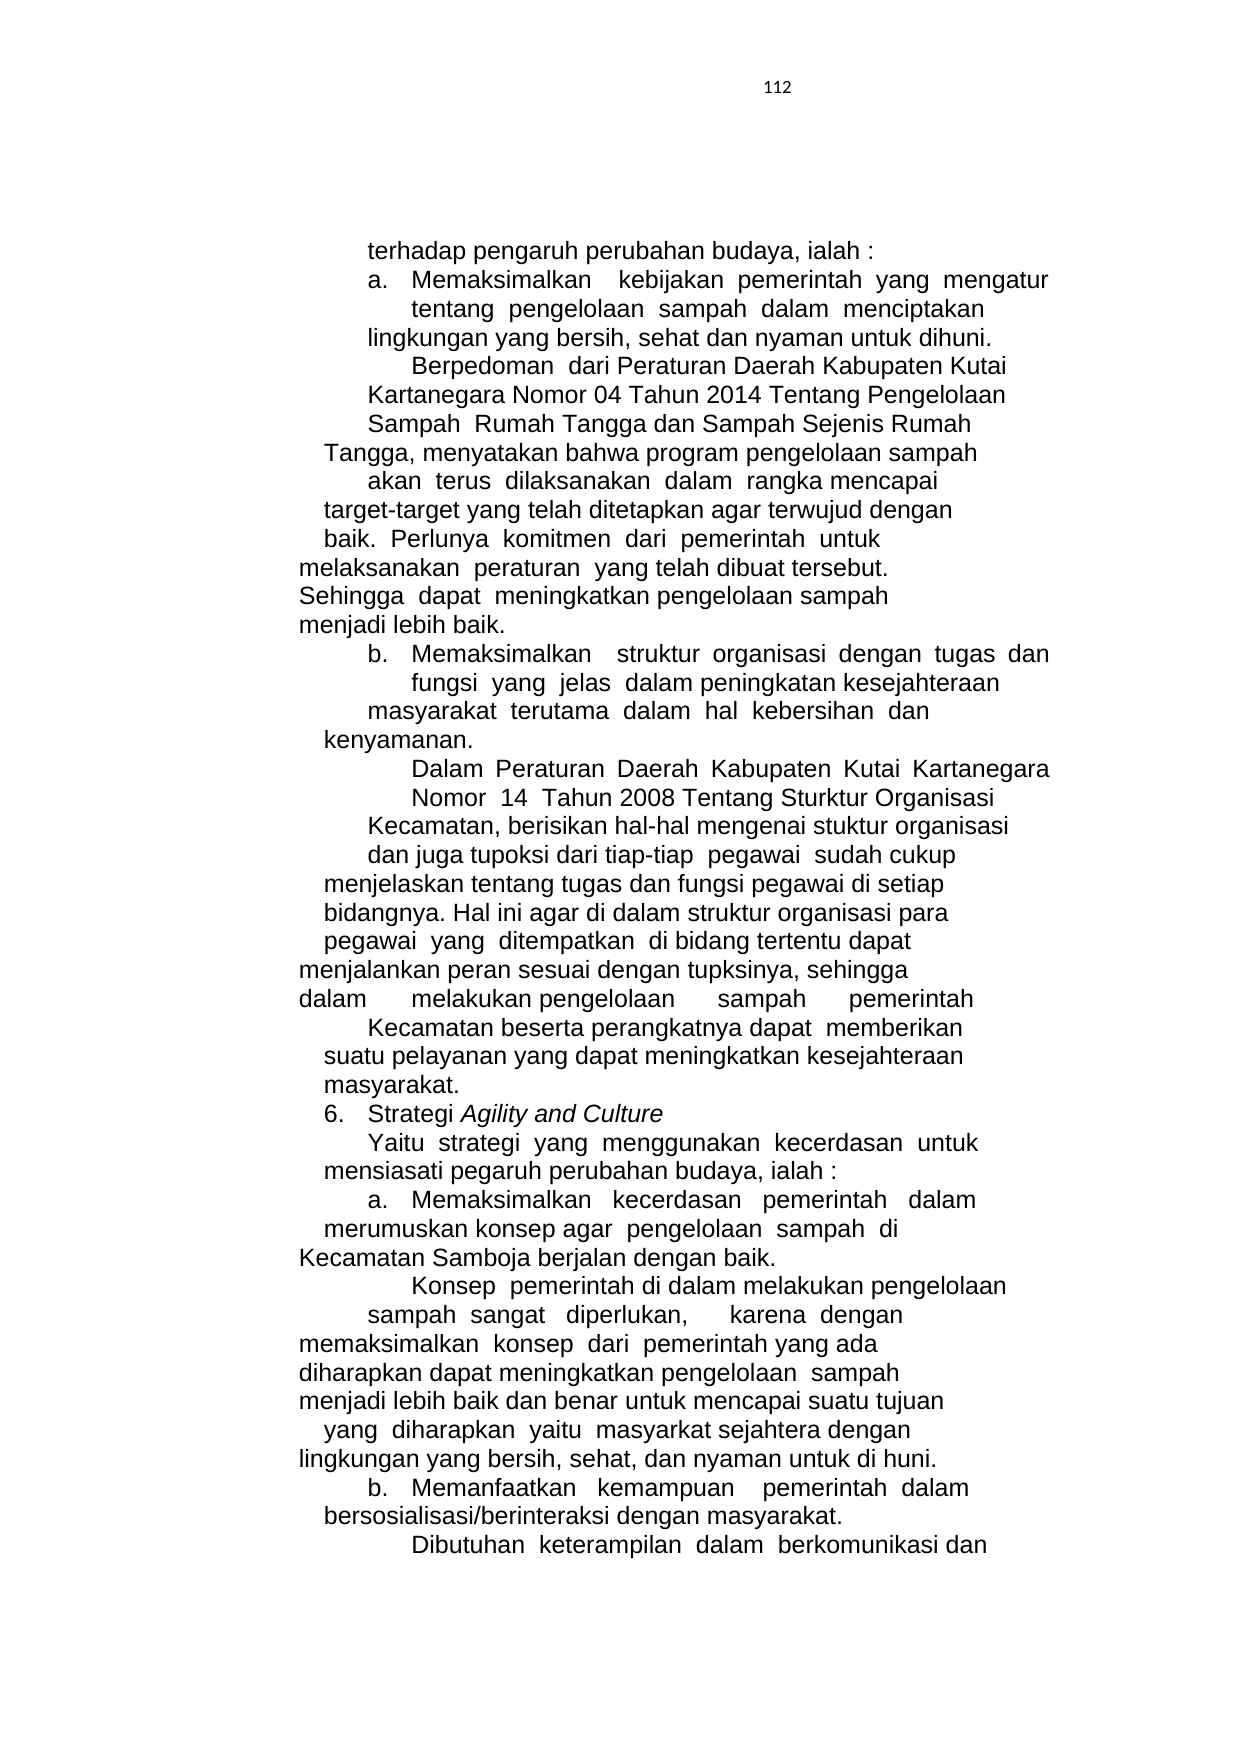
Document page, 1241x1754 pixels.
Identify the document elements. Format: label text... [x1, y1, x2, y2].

list 6. Strategi Agility and Culture [236, 1099, 1063, 1127]
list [236, 236, 1063, 265]
list Konsep pemerintah di dalam melakukan pengelolaan sampah sangat diperlukan, karena dengan memaksimalkan konsep dari pemerintah yang ada diharapkan dapat meningkatkan pengelolaan sampah menjadi lebih baik dan benar untuk mencapai suatu tujuan yang diharapkan yaitu masyarkat sejahtera dengan lingkungan yang bersih, sehat, dan nyaman untuk di huni. [236, 1271, 1063, 1472]
list Berpedoman dari Peraturan Daerah Kabupaten Kutai Kartanegara Nomor 04 Tahun 2014 Tentang Pengelolaan Sampah Rumah Tangga dan Sampah Sejenis Rumah Tangga, menyatakan bahwa program pengelolaan sampah akan terus dilaksanakan dalam rangka mencapai target-target yang telah ditetapkan agar terwujud dengan baik. Perlunya komitmen dari pemerintah untuk melaksanakan peraturan yang telah dibuat tersebut. Sehingga dapat meningkatkan pengelolaan sampah menjadi lebih baik. [236, 351, 1063, 639]
list a. Memaksimalkan kecerdasan pemerintah dalam merumuskan konsep agar pengelolaan sampah di Kecamatan Samboja berjalan dengan baik. [236, 1185, 1063, 1271]
list b. Memaksimalkan struktur organisasi dengan tugas dan fungsi yang jelas dalam peningkatan kesejahteraan masyarakat terutama dalam hal kebersihan dan kenyamanan. [236, 639, 1063, 754]
list a. Memaksimalkan kebijakan pemerintah yang mengatur tentang pengelolaan sampah dalam menciptakan lingkungan yang bersih, sehat dan nyaman untuk dihuni. [236, 265, 1063, 351]
list b. Memanfaatkan kemampuan pemerintah dalam bersosialisasi/berinteraksi dengan masyarakat. [236, 1472, 1063, 1530]
list Yaitu strategi yang menggunakan kecerdasan untuk mensiasati pegaruh perubahan budaya, ialah : [236, 1127, 1063, 1185]
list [236, 1530, 1063, 1559]
list Dalam Peraturan Daerah Kabupaten Kutai Kartanegara Nomor 14 Tahun 2008 Tentang Sturktur Organisasi Kecamatan, berisikan hal-hal mengenai stuktur organisasi dan juga tupoksi dari tiap-tiap pegawai sudah cukup menjelaskan tentang tugas dan fungsi pegawai di setiap bidangnya. Hal ini agar di dalam struktur organisasi para pegawai yang ditempatkan di bidang tertentu dapat menjalankan peran sesuai dengan tupksinya, sehingga dalam melakukan pengelolaan sampah pemerintah Kecamatan beserta perangkatnya dapat memberikan suatu pelayanan yang dapat meningkatkan kesejahteraan masyarakat. [236, 754, 1063, 1099]
